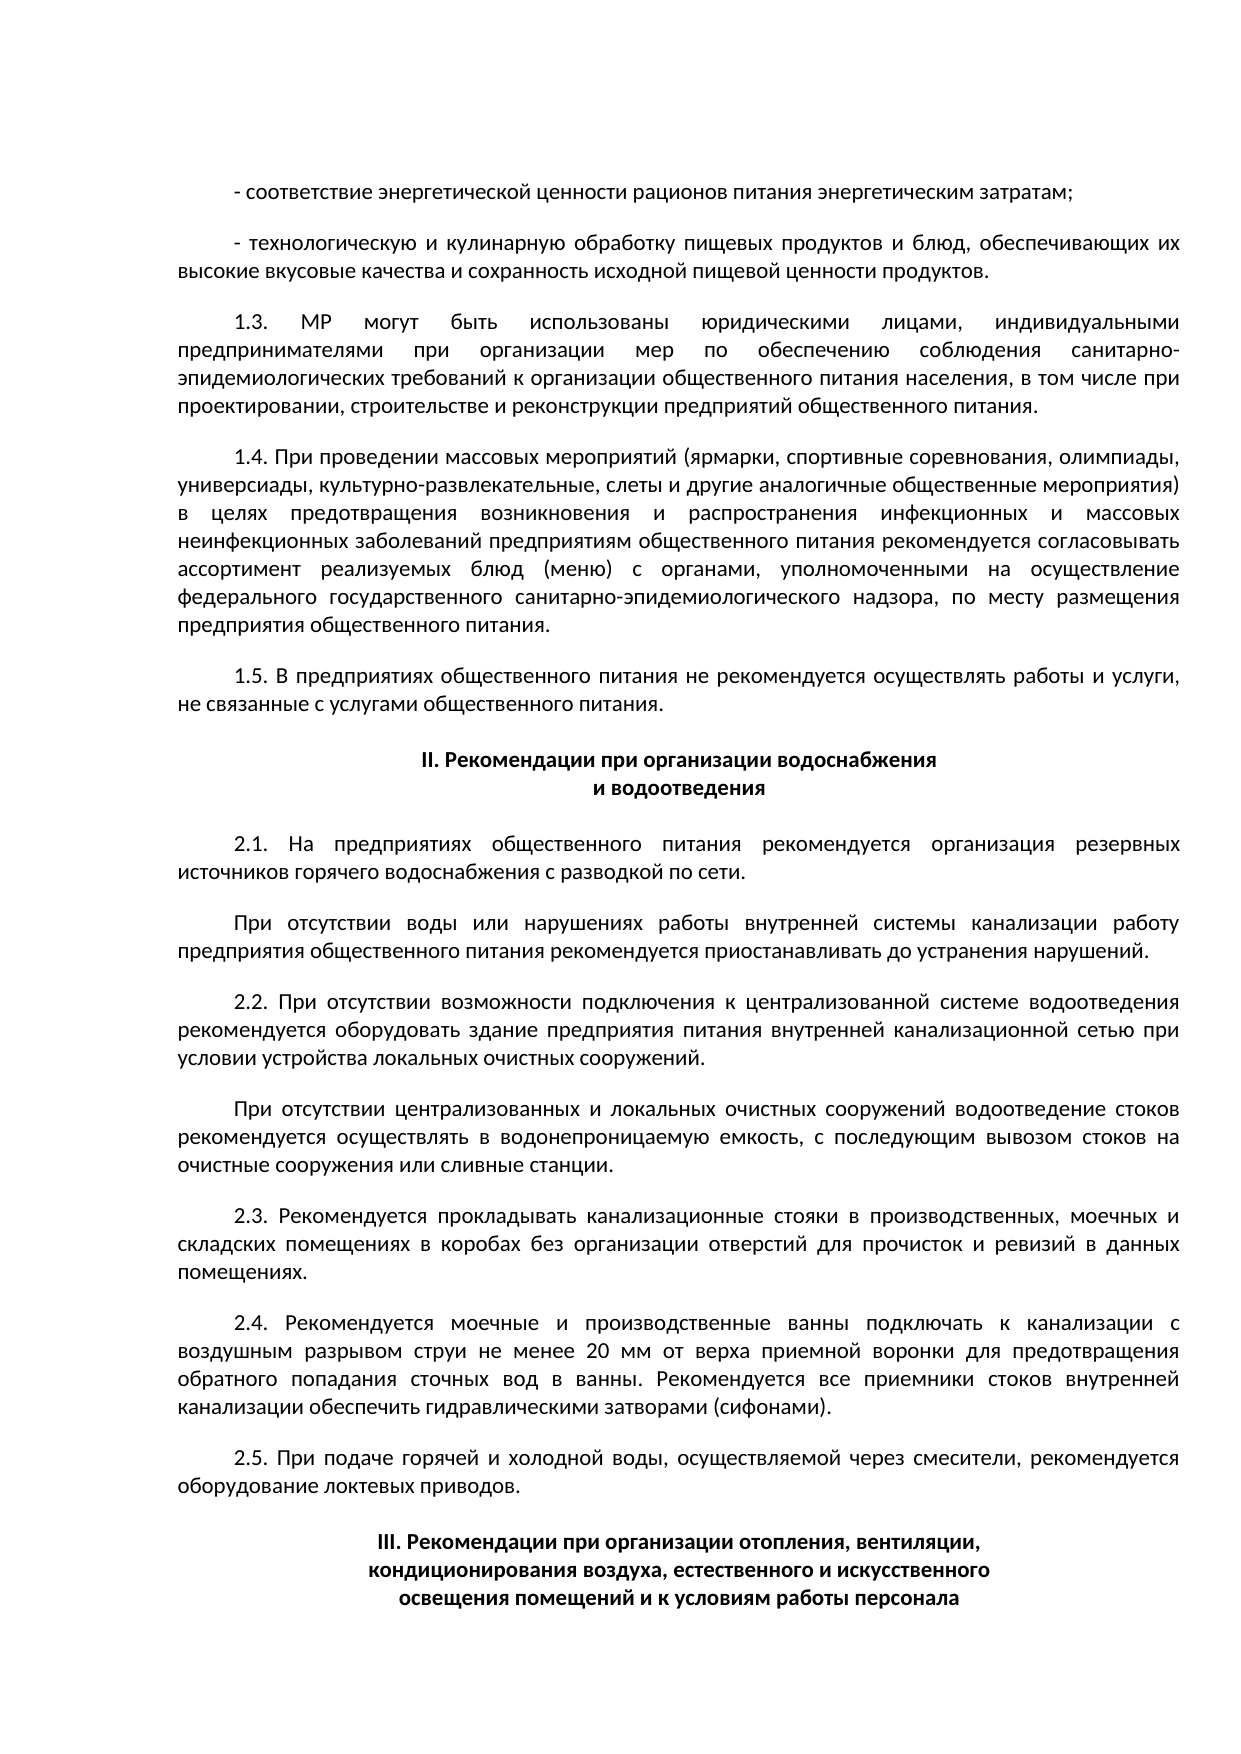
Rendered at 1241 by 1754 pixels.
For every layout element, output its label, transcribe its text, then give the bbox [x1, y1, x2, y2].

text 2.3. Рекомендуется прокладывать канализационные стояки в производственных, моечных и складских помещениях в коробах без организации отверстий для прочисток и ревизий в данных помещениях. [177, 1201, 1181, 1285]
text 1.3. МР могут быть использованы юридическими лицами, индивидуальными предпринимателями при организации мер по обеспечению соблюдения санитарно-эпидемиологических требований к организации общественного питания населения, в том числе при проектировании, строительстве и реконструкции предприятий общественного питания. [177, 307, 1181, 419]
title освещения помещений и к условиям работы персонала [177, 1583, 1181, 1611]
text 2.2. При отсутствии возможности подключения к централизованной системе водоотведения рекомендуется оборудовать здание предприятия питания внутренней канализационной сетью при условии устройства локальных очистных сооружений. [177, 987, 1181, 1071]
title кондиционирования воздуха, естественного и искусственного [177, 1555, 1181, 1583]
text 2.1. На предприятиях общественного питания рекомендуется организация резервных источников горячего водоснабжения с разводкой по сети. [177, 829, 1181, 885]
text - соответствие энергетической ценности рационов питания энергетическим затратам; [177, 177, 1181, 205]
text 1.5. В предприятиях общественного питания не рекомендуется осуществлять работы и услуги, не связанные с услугами общественного питания. [177, 661, 1181, 717]
title III. Рекомендации при организации отопления, вентиляции, [177, 1527, 1181, 1555]
text - технологическую и кулинарную обработку пищевых продуктов и блюд, обеспечивающих их высокие вкусовые качества и сохранность исходной пищевой ценности продуктов. [177, 228, 1181, 284]
text 2.5. При подаче горячей и холодной воды, осуществляемой через смесители, рекомендуется оборудование локтевых приводов. [177, 1443, 1181, 1499]
title и водоотведения [177, 773, 1181, 801]
text 1.4. При проведении массовых мероприятий (ярмарки, спортивные соревнования, олимпиады, универсиады, культурно-развлекательные, слеты и другие аналогичные общественные мероприятия) в целях предотвращения возникновения и распространения инфекционных и массовых неинфекционных заболеваний предприятиям общественного питания рекомендуется согласовывать ассортимент реализуемых блюд (меню) с органами, уполномоченными на осуществление федерального государственного санитарно-эпидемиологического надзора, по месту размещения предприятия общественного питания. [177, 442, 1181, 638]
text При отсутствии централизованных и локальных очистных сооружений водоотведение стоков рекомендуется осуществлять в водонепроницаемую емкость, с последующим вывозом стоков на очистные сооружения или сливные станции. [177, 1094, 1181, 1178]
text При отсутствии воды или нарушениях работы внутренней системы канализации работу предприятия общественного питания рекомендуется приостанавливать до устранения нарушений. [177, 908, 1181, 964]
text 2.4. Рекомендуется моечные и производственные ванны подключать к канализации с воздушным разрывом струи не менее 20 мм от верха приемной воронки для предотвращения обратного попадания сточных вод в ванны. Рекомендуется все приемники стоков внутренней канализации обеспечить гидравлическими затворами (сифонами). [177, 1308, 1181, 1420]
title II. Рекомендации при организации водоснабжения [177, 745, 1181, 773]
